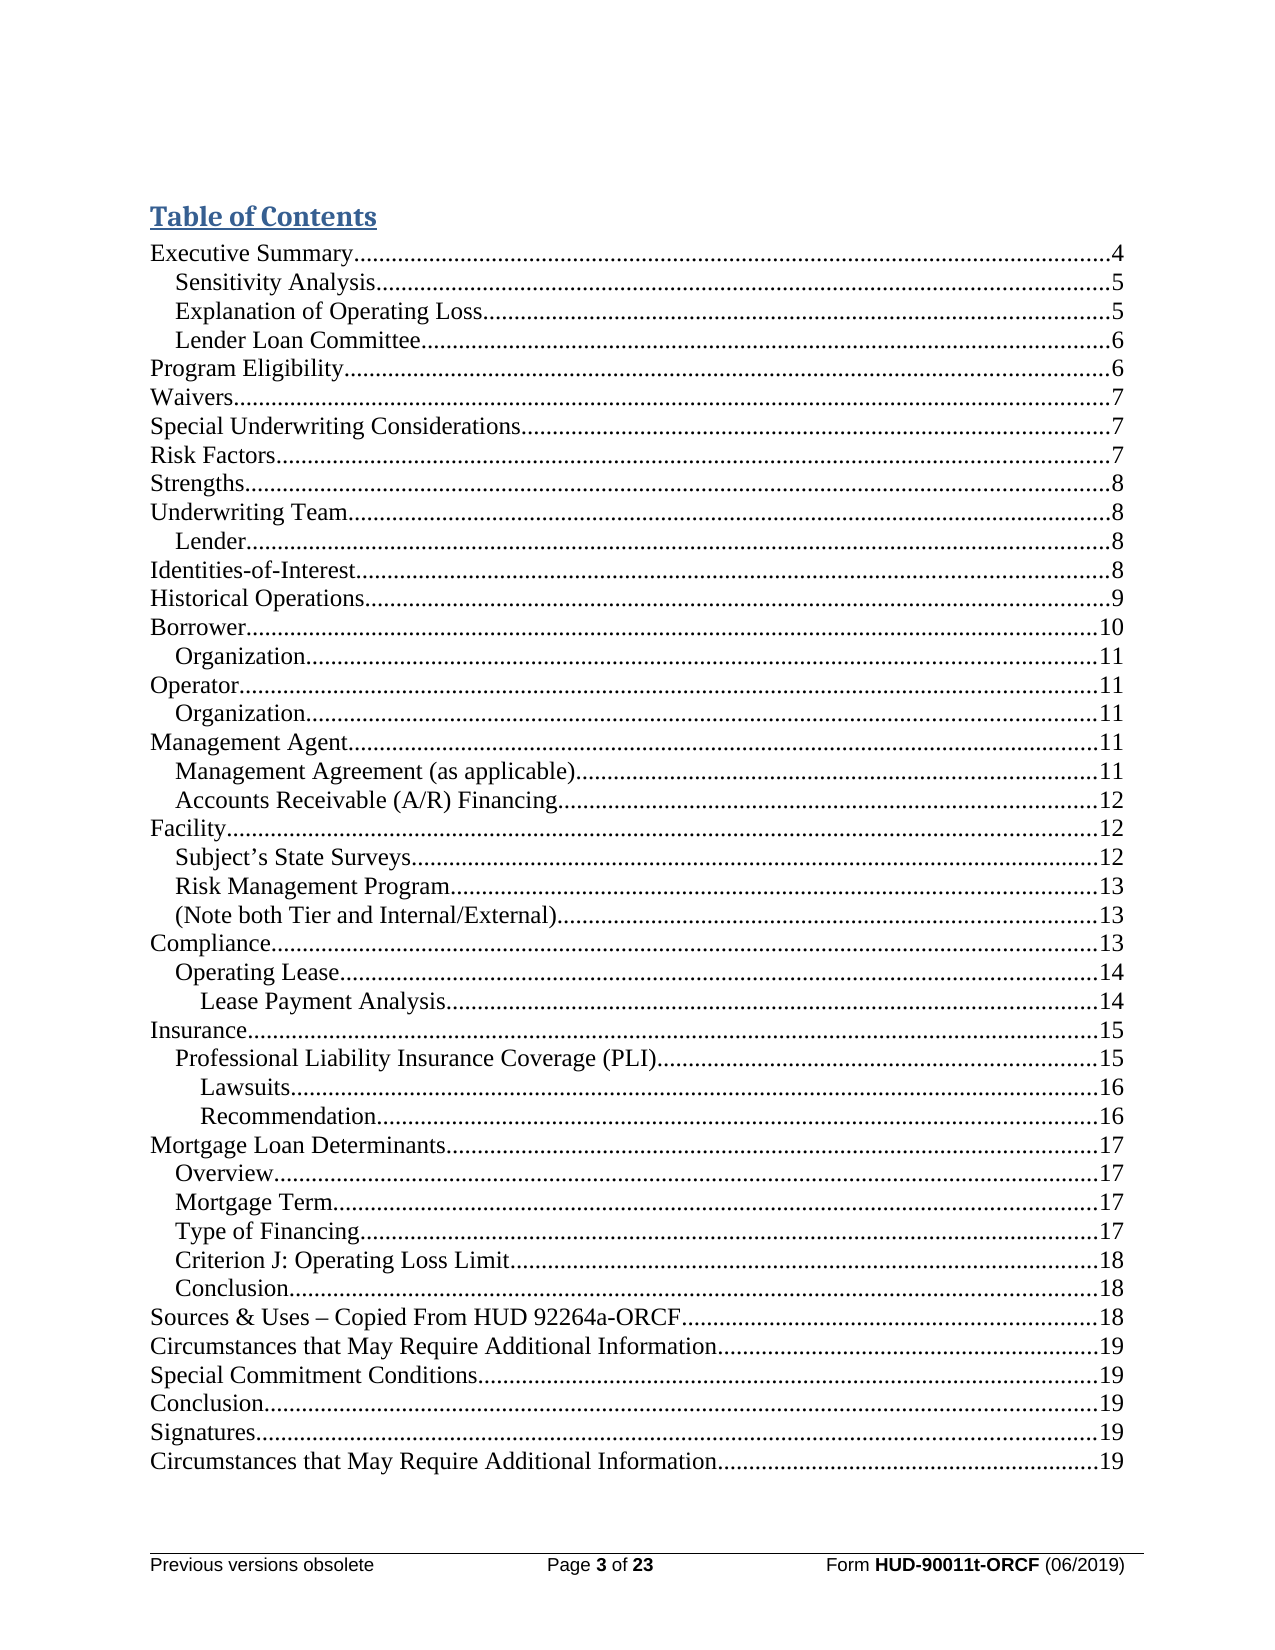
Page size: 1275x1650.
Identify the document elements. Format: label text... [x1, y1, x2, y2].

text Conclusion 18 [175, 1273, 1125, 1302]
text Circumstances that May Require Additional Information 19 [150, 1331, 1125, 1360]
text Insurance 15 [150, 1015, 1125, 1043]
text Waivers 7 [150, 382, 1125, 411]
text Accounts Receivable (A/R) Financing 12 [175, 785, 1125, 813]
text Risk Management Program 13 [175, 871, 1125, 900]
text Strengths 8 [150, 468, 1125, 497]
text Mortgage Term 17 [175, 1187, 1125, 1216]
text Conclusion 19 [150, 1388, 1125, 1417]
text Management Agreement (as applicable) 11 [175, 756, 1125, 785]
text Lease Payment Analysis 14 [200, 986, 1125, 1015]
subtitle Table of Contents [150, 200, 1125, 233]
text Identities-of-Interest 8 [150, 555, 1125, 583]
text Lender Loan Committee 6 [175, 325, 1125, 353]
text Borrower 10 [150, 612, 1125, 641]
text Organization 11 [175, 698, 1125, 727]
text Management Agent 11 [150, 727, 1125, 756]
text (Note both Tier and Internal/External) 13 [175, 900, 1125, 928]
text Special Commitment Conditions 19 [150, 1360, 1125, 1388]
text Executive Summary 4 [150, 238, 1125, 267]
text Criterion J: Operating Loss Limit 18 [175, 1245, 1125, 1273]
text Overview 17 [175, 1158, 1125, 1187]
text Sources & Uses – Copied From HUD 92264a-ORCF 18 [150, 1302, 1125, 1331]
text Recommendation 16 [200, 1101, 1125, 1130]
text Underwriting Team 8 [150, 497, 1125, 526]
text Type of Financing 17 [175, 1216, 1125, 1245]
text Facility 12 [150, 813, 1125, 842]
text Signatures 19 [150, 1417, 1125, 1446]
text Compliance 13 [150, 928, 1125, 957]
text Organization 11 [175, 641, 1125, 670]
text Historical Operations 9 [150, 583, 1125, 612]
text Circumstances that May Require Additional Information 19 [150, 1446, 1125, 1475]
text Sensitivity Analysis 5 [175, 267, 1125, 296]
text Risk Factors 7 [150, 440, 1125, 468]
text Explanation of Operating Loss 5 [175, 296, 1125, 325]
text Mortgage Loan Determinants 17 [150, 1130, 1125, 1158]
text Special Underwriting Considerations 7 [150, 411, 1125, 440]
text Program Eligibility 6 [150, 353, 1125, 382]
text Operating Lease 14 [175, 957, 1125, 986]
text Lawsuits 16 [200, 1072, 1125, 1101]
text Professional Liability Insurance Coverage (PLI) 15 [175, 1043, 1125, 1072]
text Lender 8 [175, 526, 1125, 555]
text Subject’s State Surveys 12 [175, 842, 1125, 871]
text Operator 11 [150, 670, 1125, 698]
